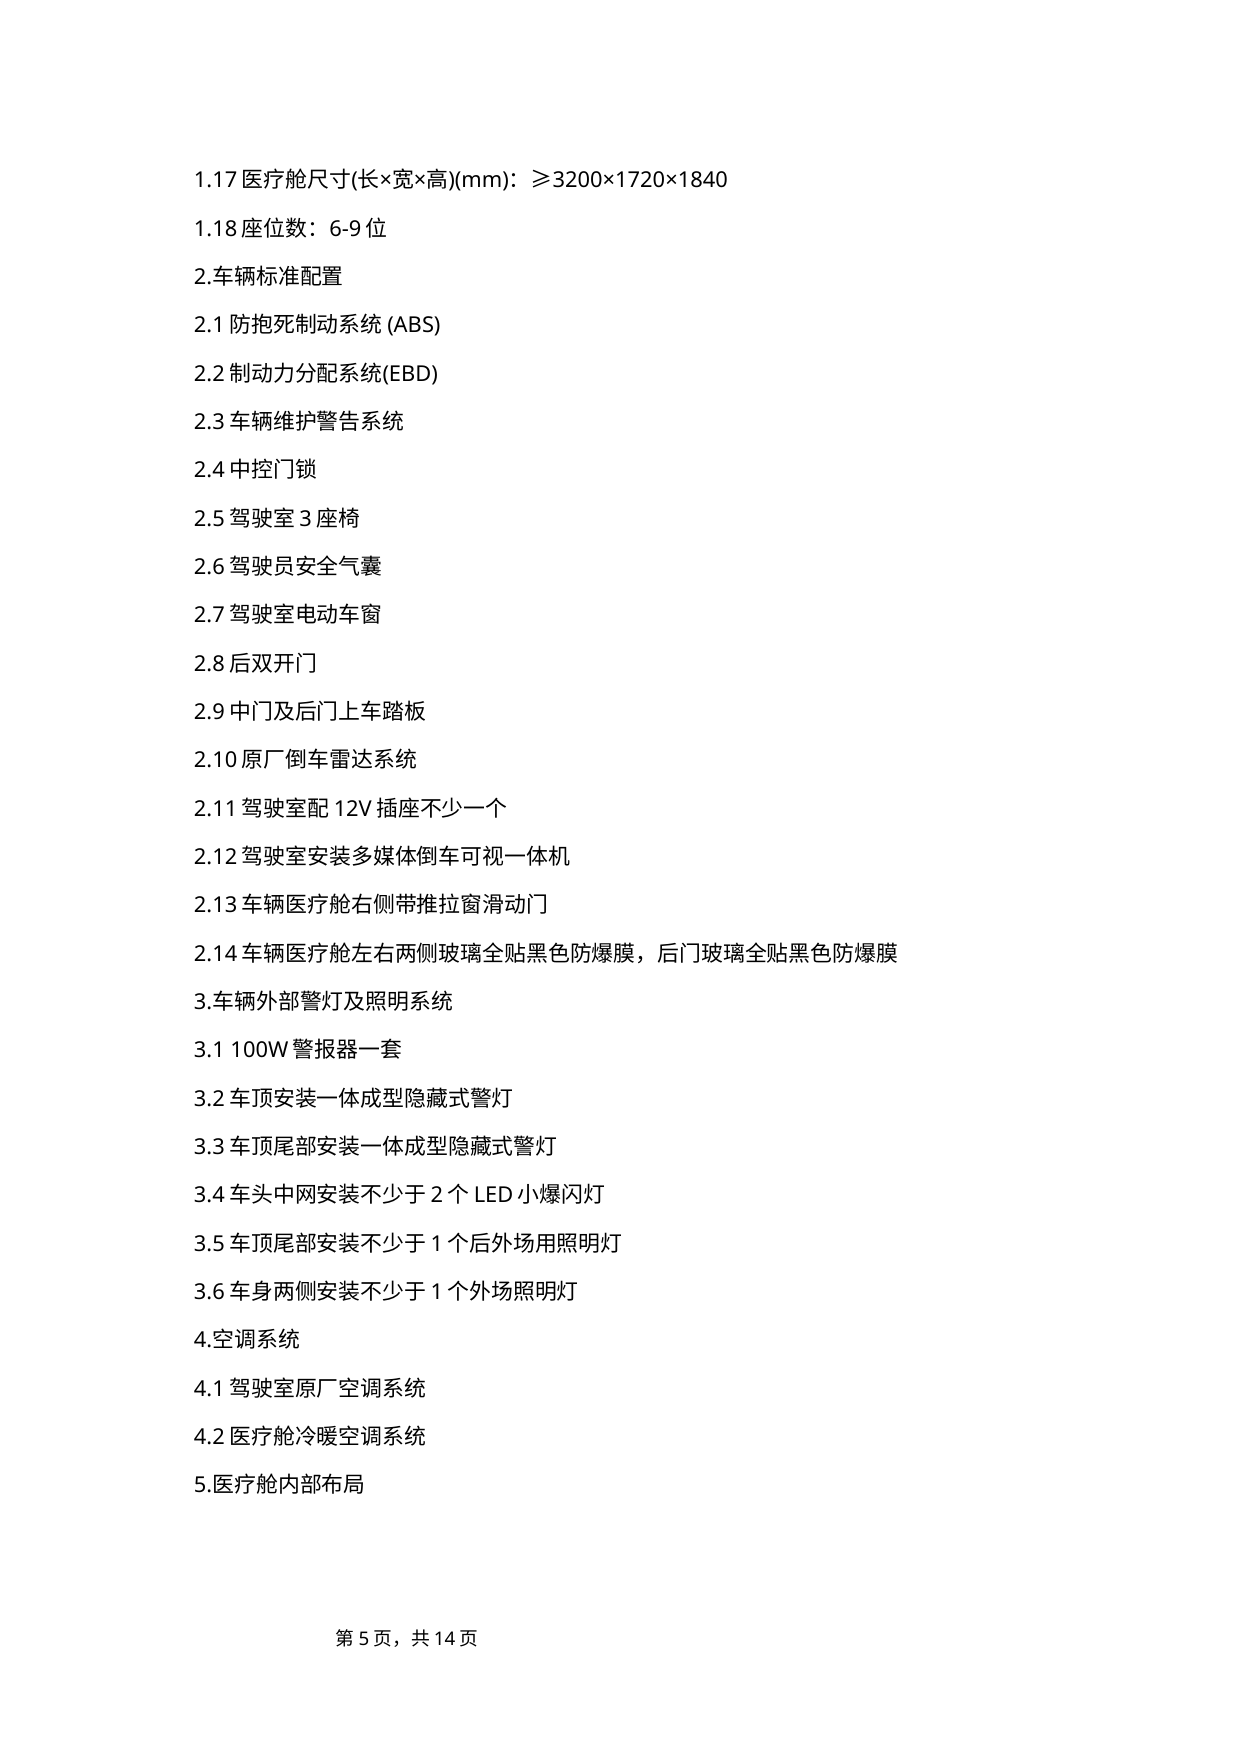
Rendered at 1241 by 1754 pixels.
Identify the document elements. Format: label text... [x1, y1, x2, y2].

text 3.5车顶尾部安装不少于1个后外场用照明灯 [150, 1225, 1106, 1258]
text 2.2制动力分配系统(EBD) [150, 355, 1106, 388]
text 2.4中控门锁 [150, 452, 1106, 484]
text 3.2车顶安装一体成型隐藏式警灯 [150, 1080, 1106, 1113]
text 2.8后双开门 [150, 645, 1106, 678]
text 2.车辆标准配置 [150, 259, 1106, 291]
text 2.6驾驶员安全气囊 [150, 549, 1106, 581]
text 3.3车顶尾部安装一体成型隐藏式警灯 [150, 1129, 1106, 1161]
text 4.2医疗舱冷暖空调系统 [150, 1419, 1106, 1451]
text 2.7驾驶室电动车窗 [150, 597, 1106, 629]
text 4.空调系统 [150, 1322, 1106, 1354]
text 2.10原厂倒车雷达系统 [150, 742, 1106, 774]
text 2.9中门及后门上车踏板 [150, 694, 1106, 726]
text 3.4车头中网安装不少于2个LED小爆闪灯 [150, 1177, 1106, 1209]
text 3.1 100W警报器一套 [150, 1032, 1106, 1064]
text 4.1驾驶室原厂空调系统 [150, 1370, 1106, 1403]
text 5.医疗舱内部布局 [150, 1467, 1106, 1499]
text 2.11驾驶室配12V插座不少一个 [150, 790, 1106, 823]
text 2.5驾驶室3座椅 [150, 500, 1106, 533]
text 3.车辆外部警灯及照明系统 [150, 984, 1106, 1016]
text 2.14车辆医疗舱左右两侧玻璃全贴黑色防爆膜，后门玻璃全贴黑色防爆膜 [150, 935, 1106, 968]
text 1.18座位数：6-9位 [150, 210, 1106, 243]
text 2.13车辆医疗舱右侧带推拉窗滑动门 [150, 887, 1106, 919]
text 1.17医疗舱尺寸(长×宽×高)(mm)：≥3200×1720×1840 [150, 162, 1106, 194]
text 3.6车身两侧安装不少于1个外场照明灯 [150, 1274, 1106, 1306]
text 2.12驾驶室安装多媒体倒车可视一体机 [150, 839, 1106, 871]
text 2.1防抱死制动系统 (ABS) [150, 307, 1106, 339]
text 2.3车辆维护警告系统 [150, 404, 1106, 436]
